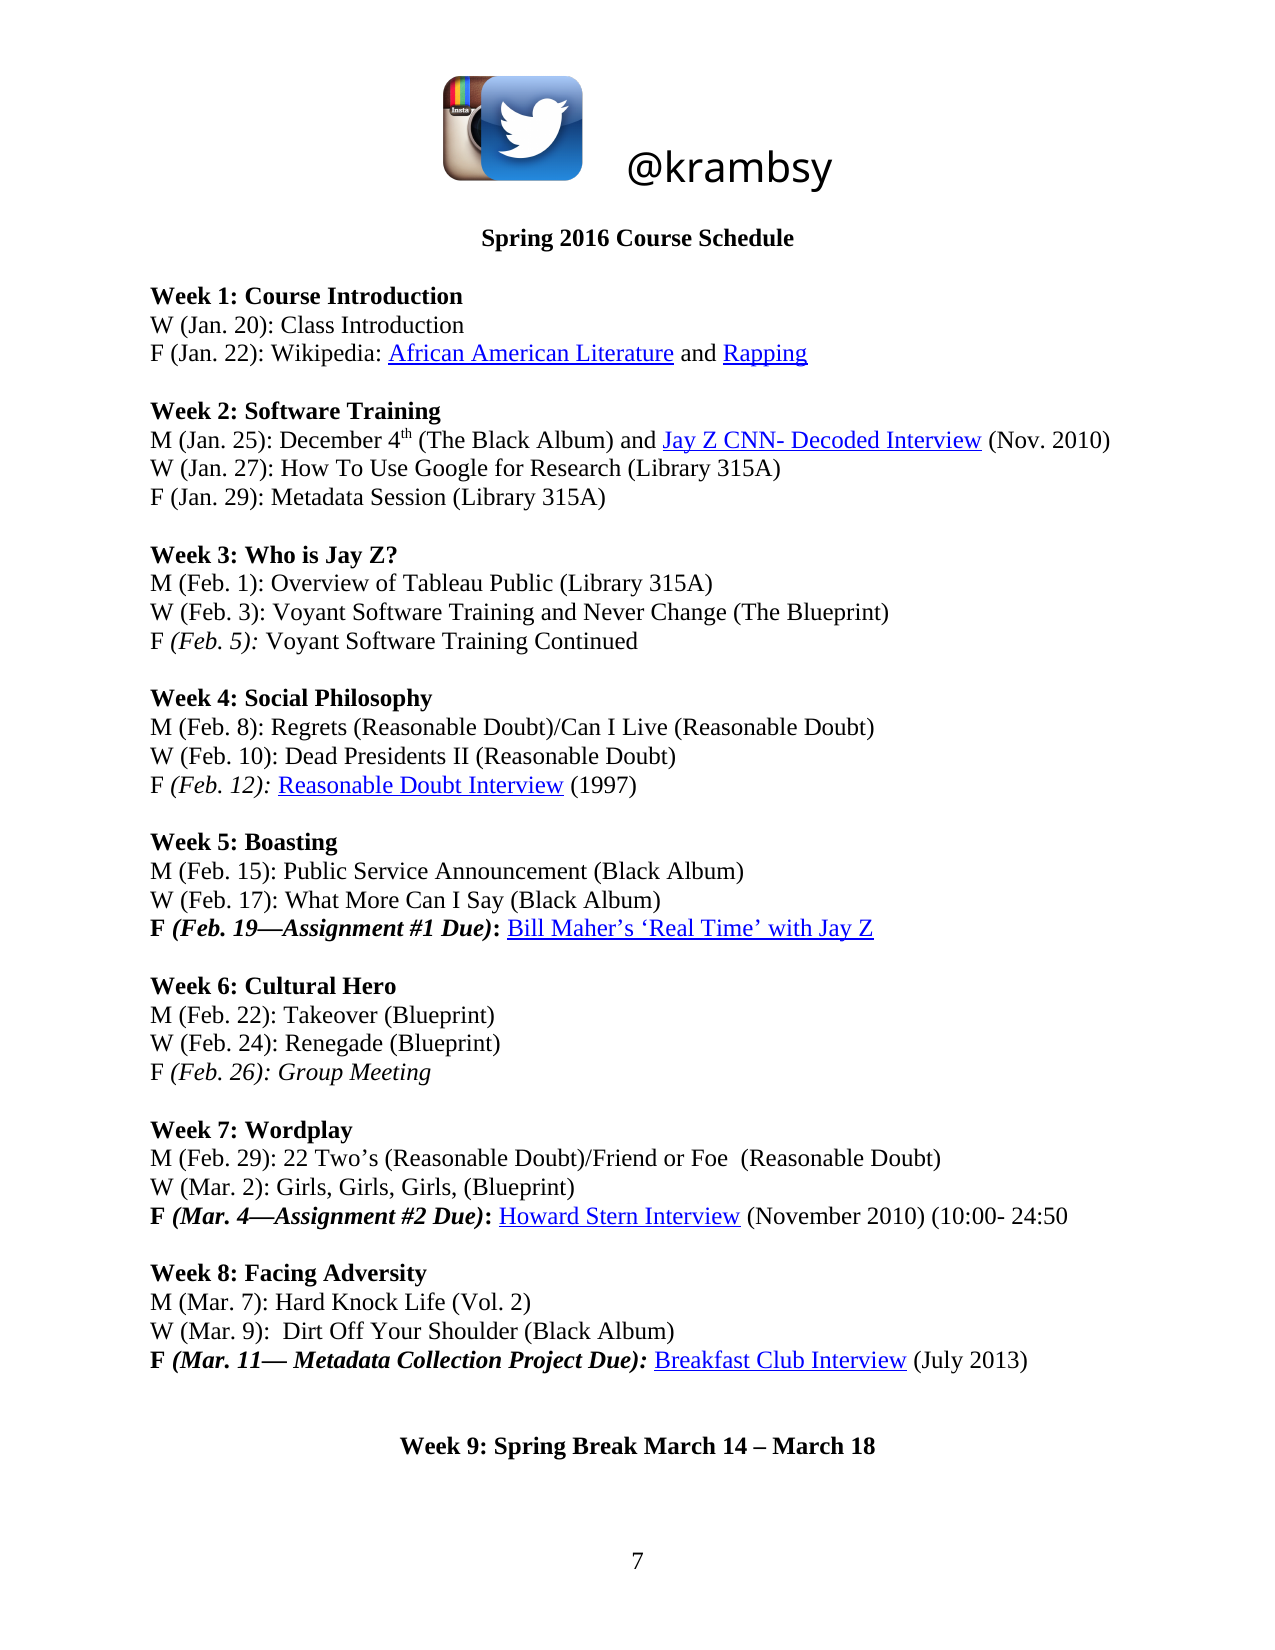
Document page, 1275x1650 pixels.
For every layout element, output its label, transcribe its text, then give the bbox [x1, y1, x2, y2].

text Week 7: Wordplay [150, 1115, 1125, 1143]
text Week 3: Who is Jay Z? [150, 540, 1125, 568]
text Spring 2016 Course Schedule [150, 223, 1125, 252]
text M (Mar. 7): Hard Knock Life (Vol. 2) [150, 1287, 1125, 1316]
text Week 8: Facing Adversity [150, 1258, 1125, 1287]
text Week 2: Software Training [150, 396, 1125, 425]
text Week 4: Social Philosophy [150, 683, 1125, 712]
text F (Mar. 4—Assignment #2 Due): Howard Stern Interview (November 2010) (10:00- 24:50 [150, 1201, 1125, 1230]
text W (Feb. 17): What More Can I Say (Black Album) [150, 885, 1125, 913]
text M (Feb. 8): Regrets (Reasonable Doubt)/Can I Live (Reasonable Doubt) [150, 712, 1125, 741]
text F (Jan. 29): Metadata Session (Library 315A) [150, 482, 1125, 511]
text Week 9: Spring Break March 14 – March 18 [150, 1431, 1125, 1460]
text Week 5: Boasting [150, 827, 1125, 856]
text F (Feb. 12): Reasonable Doubt Interview (1997) [150, 770, 1125, 798]
text M (Jan. 25): December 4th (The Black Album) and Jay Z CNN- Decoded Interview (Nov. 2010) [150, 425, 1125, 453]
text W (Mar. 9): Dirt Off Your Shoulder (Black Album) [150, 1316, 1125, 1345]
text Week 1: Course Introduction [150, 281, 1125, 310]
text W (Feb. 3): Voyant Software Training and Never Change (The Blueprint) [150, 597, 1125, 626]
text W (Feb. 10): Dead Presidents II (Reasonable Doubt) [150, 741, 1125, 770]
text W (Feb. 24): Renegade (Blueprint) [150, 1028, 1125, 1057]
text M (Feb. 1): Overview of Tableau Public (Library 315A) [150, 568, 1125, 597]
text M (Feb. 29): 22 Two’s (Reasonable Doubt)/Friend or Foe (Reasonable Doubt) [150, 1143, 1125, 1172]
text F (Feb. 19—Assignment #1 Due): Bill Maher’s ‘Real Time’ with Jay Z [150, 913, 1125, 942]
text Week 6: Cultural Hero [150, 971, 1125, 1000]
text W (Jan. 27): How To Use Google for Research (Library 315A) [150, 453, 1125, 482]
text W (Mar. 2): Girls, Girls, Girls, (Blueprint) [150, 1172, 1125, 1201]
picture [442, 75, 585, 183]
text W (Jan. 20): Class Introduction [150, 310, 1125, 338]
text F (Feb. 26): Group Meeting [150, 1057, 1125, 1086]
text F (Jan. 22): Wikipedia: African American Literature and Rapping [150, 338, 1125, 367]
text M (Feb. 15): Public Service Announcement (Black Album) [150, 856, 1125, 885]
text M (Feb. 22): Takeover (Blueprint) [150, 1000, 1125, 1028]
text F (Mar. 11— Metadata Collection Project Due): Breakfast Club Interview (July 2013) [150, 1345, 1125, 1373]
text F (Feb. 5): Voyant Software Training Continued [150, 626, 1125, 655]
